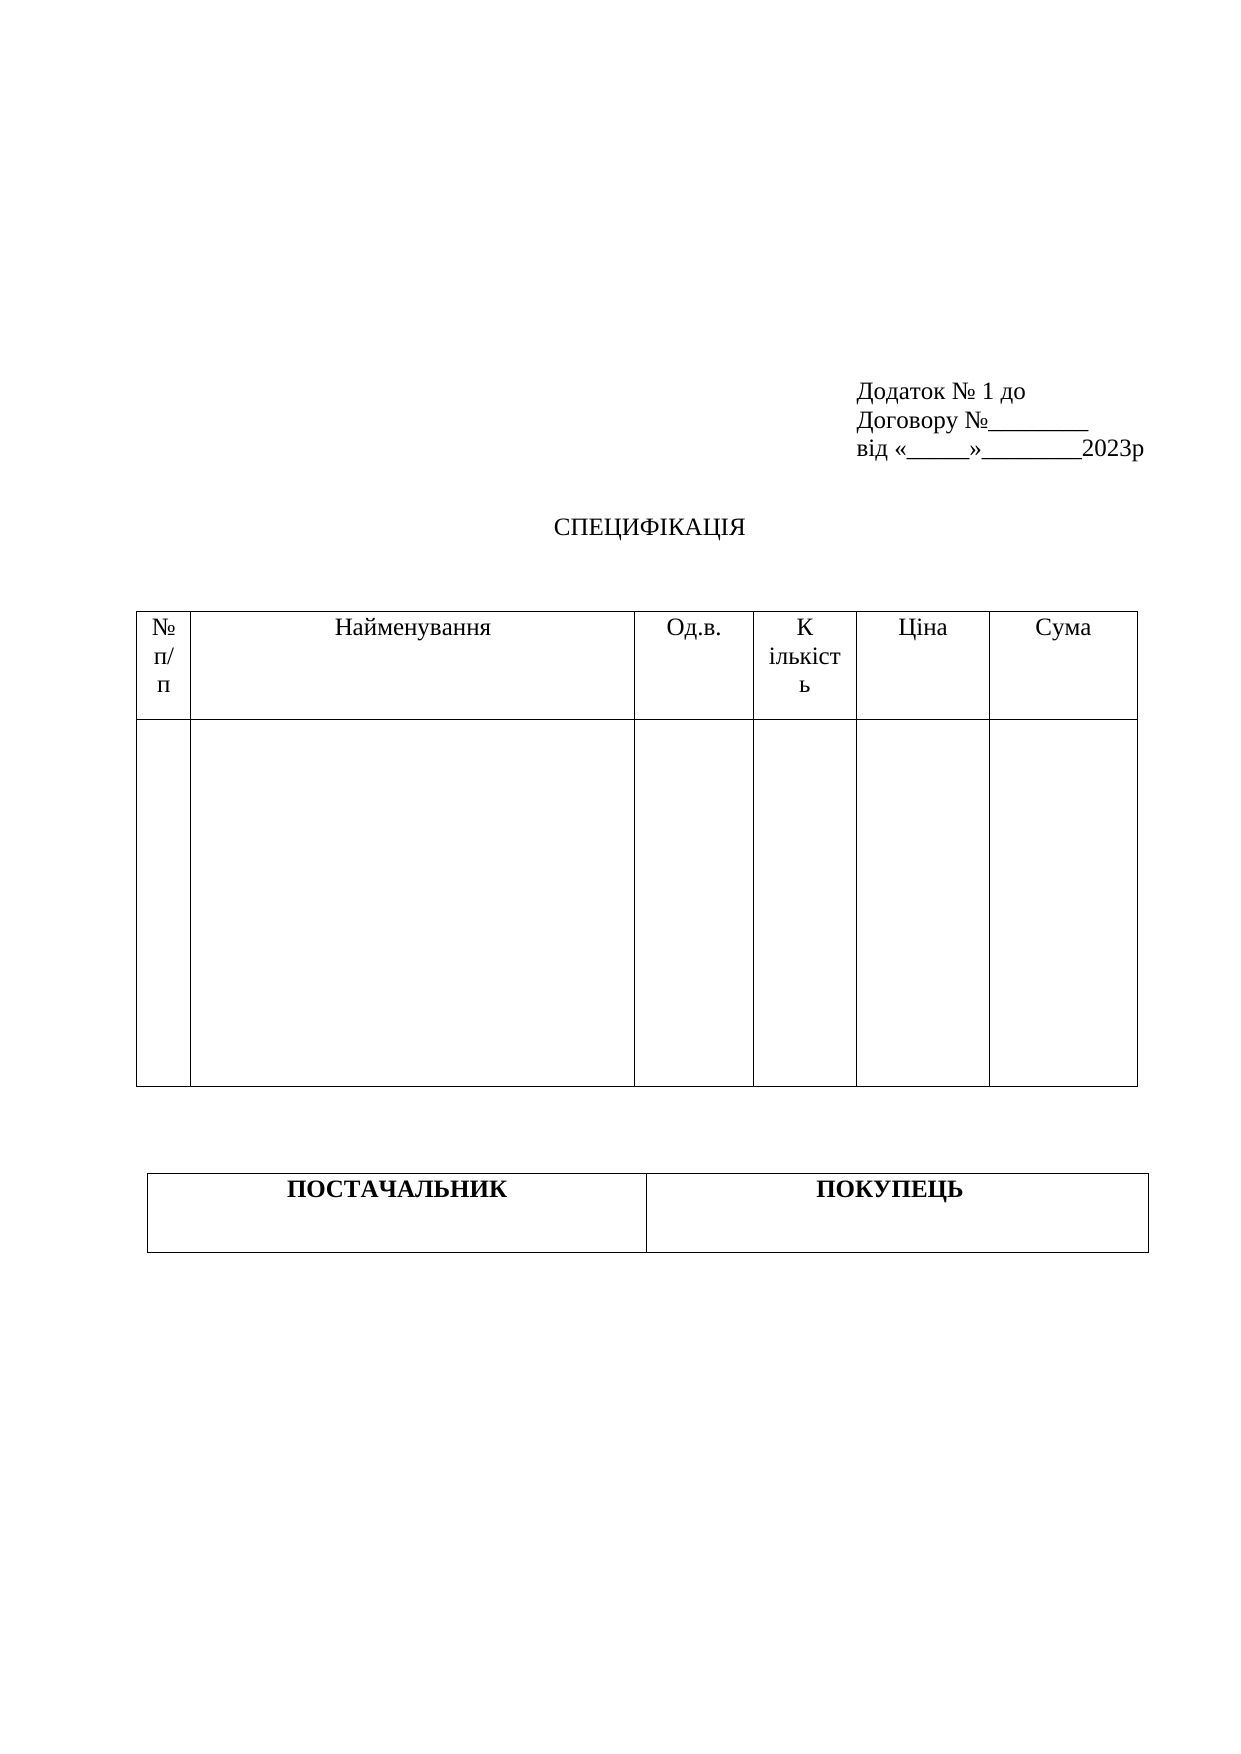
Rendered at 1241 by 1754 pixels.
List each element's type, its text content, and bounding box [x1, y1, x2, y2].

text Договору №________ [856, 405, 1152, 433]
table_cell [857, 720, 989, 1086]
text СПЕЦИФІКАЦІЯ [148, 512, 1152, 541]
table_cell [635, 720, 753, 1086]
table_header Кількість [754, 612, 856, 719]
table_header Ціна [857, 612, 989, 719]
table_header Найменування [191, 612, 634, 719]
table_header ПОСТАЧАЛЬНИК [148, 1174, 646, 1252]
table_cell [137, 720, 190, 1086]
table_cell [990, 720, 1137, 1086]
table_cell [191, 720, 634, 1086]
text Додаток № 1 до [856, 376, 1152, 405]
text від «_____»________2023р [856, 433, 1152, 462]
table_header Од.в. [635, 612, 753, 719]
table_header №п/п [137, 612, 190, 719]
table_header Сума [990, 612, 1137, 719]
table_cell [754, 720, 856, 1086]
table_header ПОКУПЕЦЬ [647, 1174, 1148, 1252]
